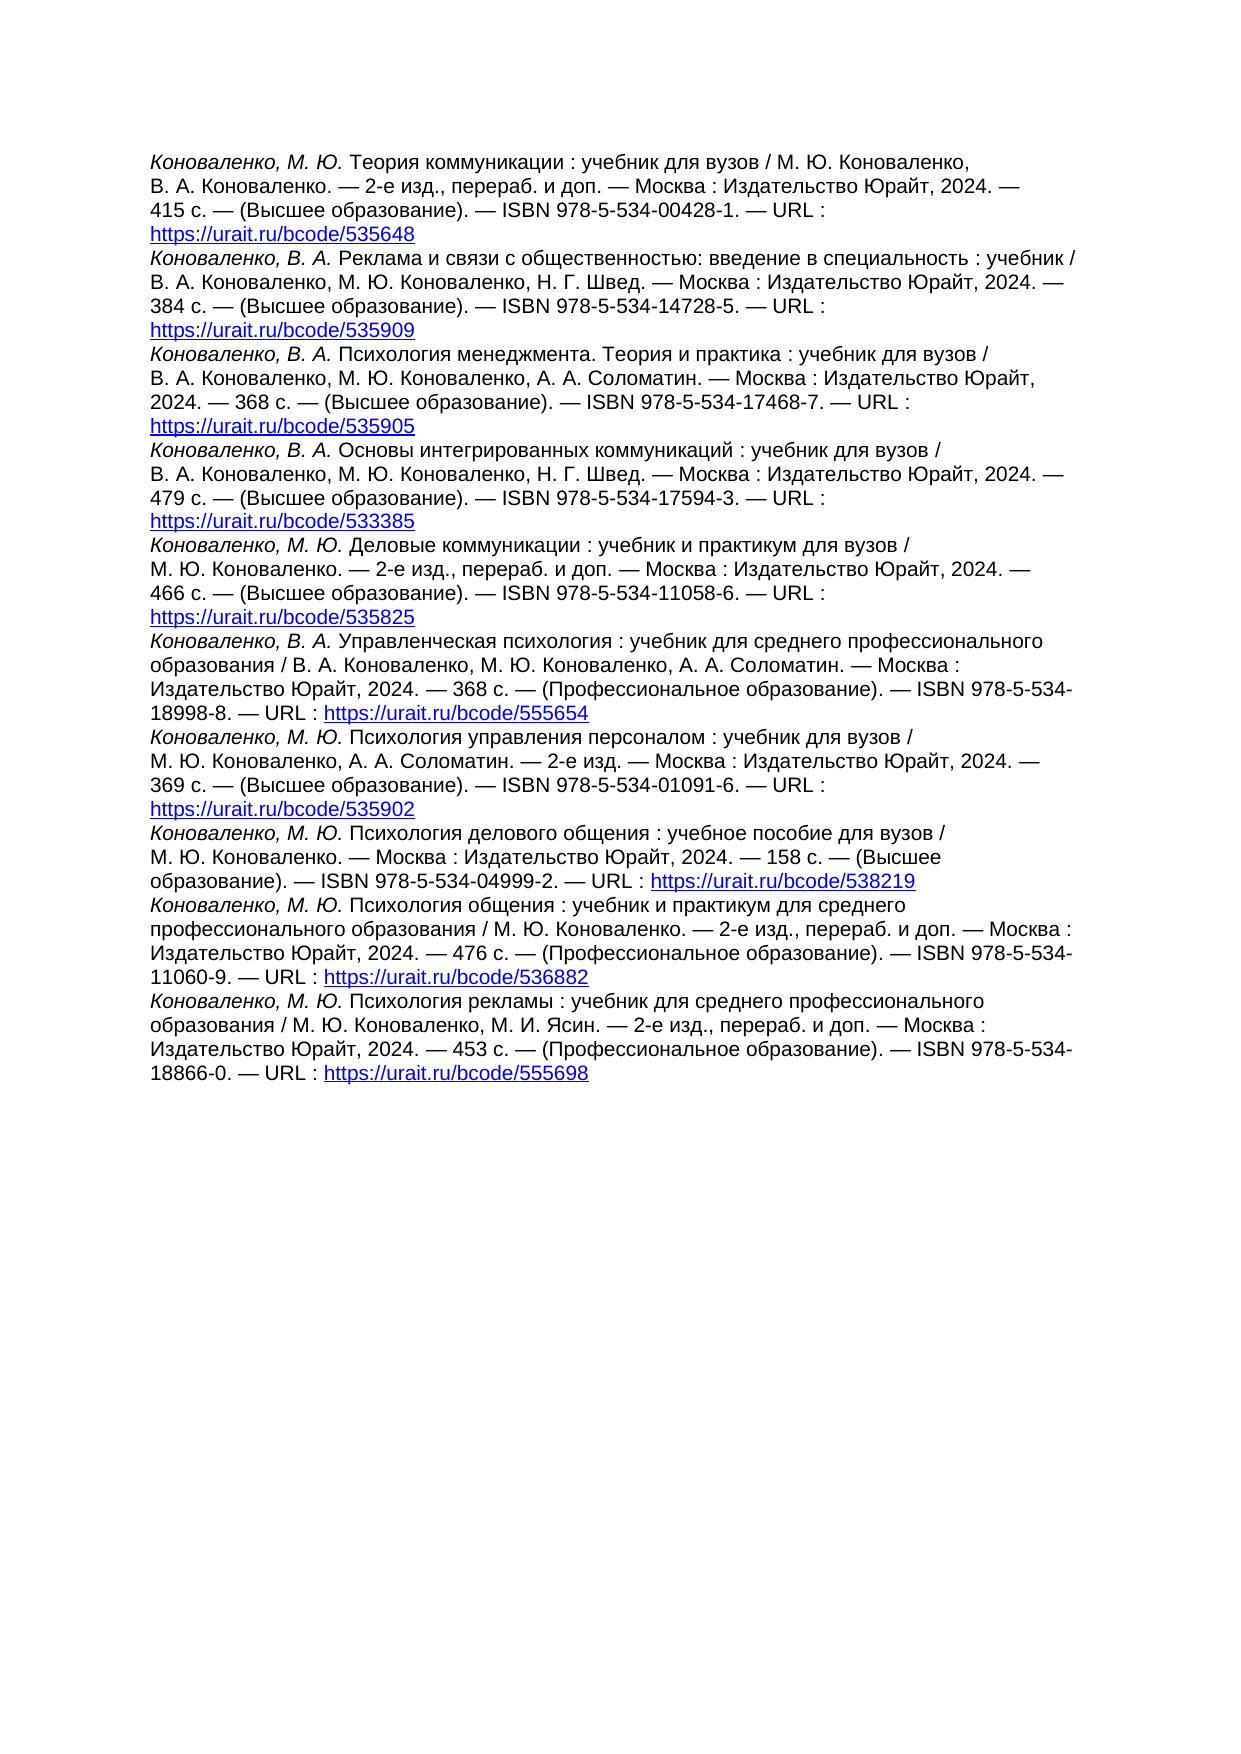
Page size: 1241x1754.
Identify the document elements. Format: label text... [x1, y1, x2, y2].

text Коноваленко, В. А. Основы интегрированных коммуникаций : учебник для вузов / В. А. Коноваленко, М. Ю. Коноваленко, Н. Г. Швед. — Москва : Издательство Юрайт, 2024. — 479 с. — (Высшее образование). — ISBN 978-5-534-17594-3. — URL : https://urait.ru/bcode/533385 [150, 437, 1090, 533]
text Коноваленко, М. Ю. Психология рекламы : учебник для среднего профессионального образования / М. Ю. Коноваленко, М. И. Ясин. — 2-е изд., перераб. и доп. — Москва : Издательство Юрайт, 2024. — 453 с. — (Профессиональное образование). — ISBN 978-5-534-18866-0. — URL : https://urait.ru/bcode/555698 [150, 988, 1090, 1084]
text Коноваленко, М. Ю. Деловые коммуникации : учебник и практикум для вузов / М. Ю. Коноваленко. — 2-е изд., перераб. и доп. — Москва : Издательство Юрайт, 2024. — 466 с. — (Высшее образование). — ISBN 978-5-534-11058-6. — URL : https://urait.ru/bcode/535825 [150, 533, 1090, 629]
text Коноваленко, В. А. Управленческая психология : учебник для среднего профессионального образования / В. А. Коноваленко, М. Ю. Коноваленко, А. А. Соломатин. — Москва : Издательство Юрайт, 2024. — 368 с. — (Профессиональное образование). — ISBN 978-5-534-18998-8. — URL : https://urait.ru/bcode/555654 [150, 629, 1090, 725]
text Коноваленко, М. Ю. Психология общения : учебник и практикум для среднего профессионального образования / М. Ю. Коноваленко. — 2-е изд., перераб. и доп. — Москва : Издательство Юрайт, 2024. — 476 с. — (Профессиональное образование). — ISBN 978-5-534-11060-9. — URL : https://urait.ru/bcode/536882 [150, 893, 1090, 988]
text Коноваленко, В. А. Психология менеджмента. Теория и практика : учебник для вузов / В. А. Коноваленко, М. Ю. Коноваленко, А. А. Соломатин. — Москва : Издательство Юрайт, 2024. — 368 с. — (Высшее образование). — ISBN 978-5-534-17468-7. — URL : https://urait.ru/bcode/535905 [150, 342, 1090, 437]
text Коноваленко, М. Ю. Теория коммуникации : учебник для вузов / М. Ю. Коноваленко, В. А. Коноваленко. — 2-е изд., перераб. и доп. — Москва : Издательство Юрайт, 2024. — 415 с. — (Высшее образование). — ISBN 978-5-534-00428-1. — URL : https://urait.ru/bcode/535648 [150, 150, 1090, 246]
text Коноваленко, М. Ю. Психология управления персоналом : учебник для вузов / М. Ю. Коноваленко, А. А. Соломатин. — 2-е изд. — Москва : Издательство Юрайт, 2024. — 369 с. — (Высшее образование). — ISBN 978-5-534-01091-6. — URL : https://urait.ru/bcode/535902 [150, 725, 1090, 821]
text Коноваленко, М. Ю. Психология делового общения : учебное пособие для вузов / М. Ю. Коноваленко. — Москва : Издательство Юрайт, 2024. — 158 с. — (Высшее образование). — ISBN 978-5-534-04999-2. — URL : https://urait.ru/bcode/538219 [150, 821, 1090, 893]
text Коноваленко, В. А. Реклама и связи с общественностью: введение в специальность : учебник / В. А. Коноваленко, М. Ю. Коноваленко, Н. Г. Швед. — Москва : Издательство Юрайт, 2024. — 384 с. — (Высшее образование). — ISBN 978-5-534-14728-5. — URL : https://urait.ru/bcode/535909 [150, 246, 1090, 342]
